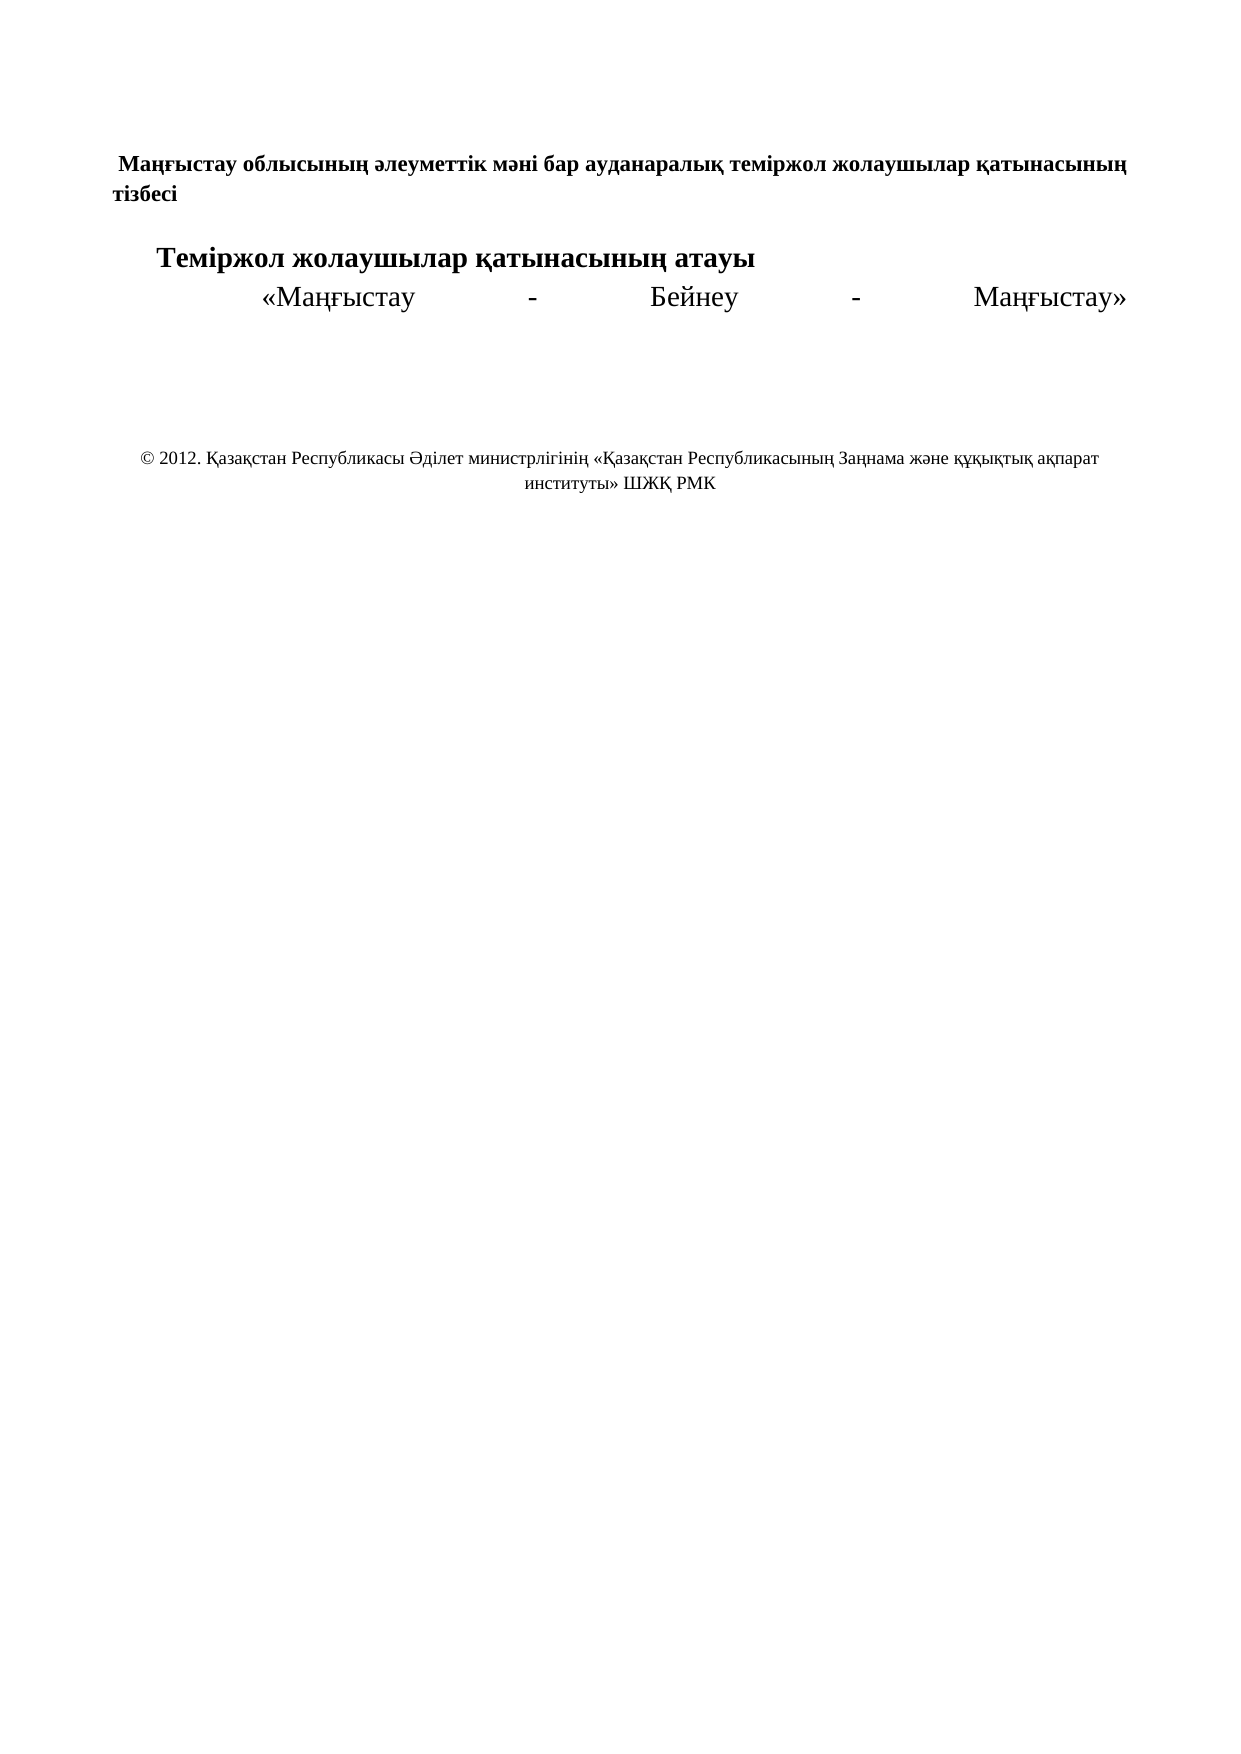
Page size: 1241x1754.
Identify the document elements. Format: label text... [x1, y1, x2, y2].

text Теміржол жолаушылар қатынасының атауы [112, 241, 1128, 274]
text «Маңғыстау - Бейнеу - Маңғыстау» [112, 279, 1128, 351]
text © 2012. Қазақстан Республикасы Әділет министрлігінің «Қазақстан Республикасының Заңнама және құқықтық ақпарат институты» ШЖҚ РМК [112, 447, 1128, 493]
text Маңғыстау облысының әлеуметтік мәні бар ауданаралық теміржол жолаушылар қатынасының тізбесі [112, 150, 1128, 237]
